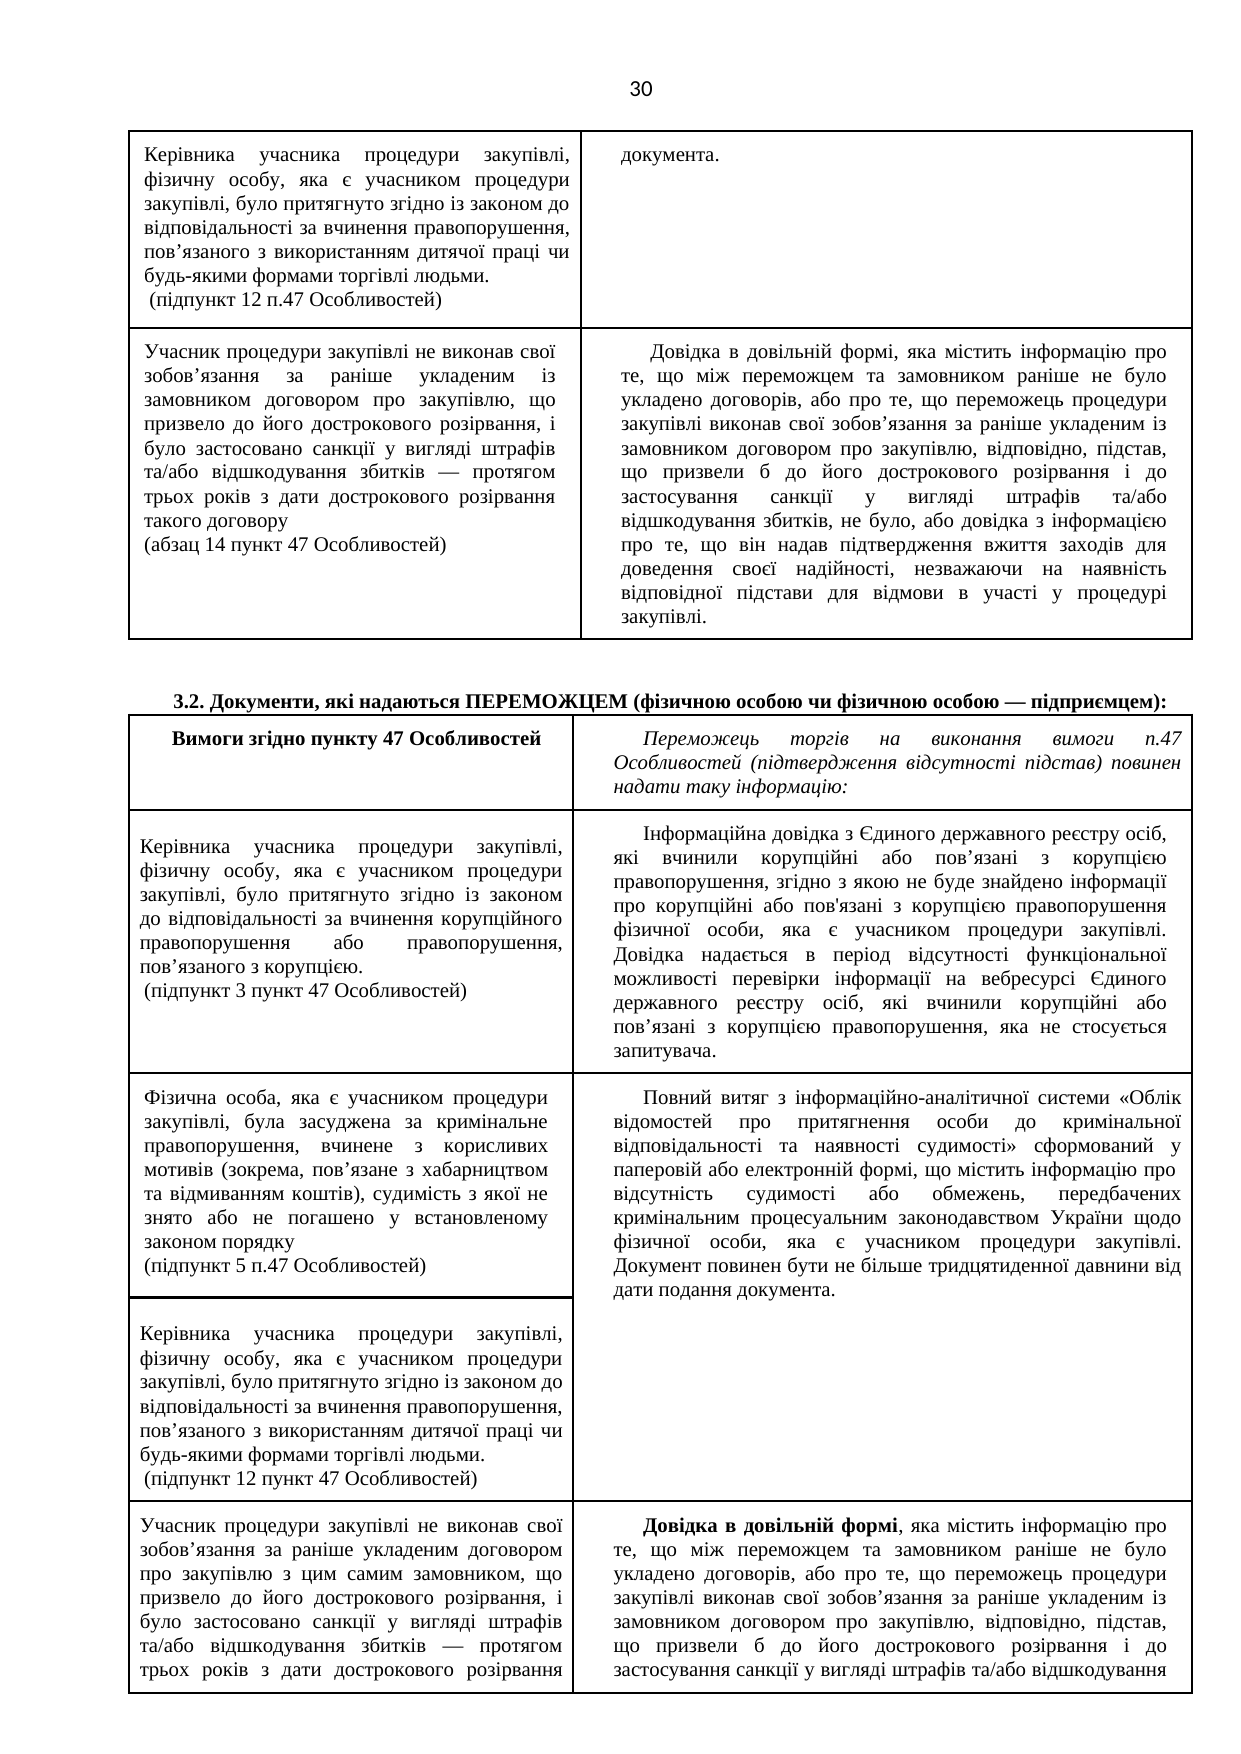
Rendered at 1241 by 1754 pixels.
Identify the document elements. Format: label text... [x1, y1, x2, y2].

table_cell Фізична особа, яка є учасником процедури закупівлі, була засуджена за кримінальне правопорушення, вчинене з корисливих мотивів (зокрема, пов’язане з хабарництвом та відмиванням коштів), судимість з якої не знято або не погашено у встановленому законом порядку (підпункт 5 п.47 Особливостей) [130, 1074, 572, 1296]
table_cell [130, 1502, 572, 1692]
table_cell Повний витяг з інформаційно-аналітичної системи «Облік відомостей про притягнення особи до кримінальної відповідальності та наявності судимості» сформований у паперовій або електронній формі, що містить інформацію про відсутність судимості або обмежень, передбачених кримінальним процесуальним законодавством України щодо фізичної особи, яка є учасником процедури закупівлі. Документ повинен бути не більше тридцятиденної давнини від дати подання документа. [574, 1074, 1191, 1500]
table_cell Учасник процедури закупівлі не виконав свої зобов’язання за раніше укладеним із замовником договором про закупівлю, що призвело до його дострокового розірвання, і було застосовано санкції у вигляді штрафів та/або відшкодування збитків — протягом трьох років з дати дострокового розірвання такого договору (абзац 14 пункт 47 Особливостей) [130, 329, 580, 638]
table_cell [574, 1502, 1191, 1692]
table_cell Довідка в довільній формі, яка містить інформацію про те, що між переможцем та замовником раніше не було укладено договорів, або про те, що переможець процедури закупівлі виконав свої зобов’язання за раніше укладеним із замовником договором про закупівлю, відповідно, підстав, що призвели б до його дострокового розірвання і до застосування санкції у вигляді штрафів та/або відшкодування збитків, не було, або довідка з інформацією про те, що він надав підтвердження вжиття заходів для доведення своєї надійності, незважаючи на наявність відповідної підстави для відмови в участі у процедурі закупівлі. [582, 329, 1191, 638]
table_cell Інформаційна довідка з Єдиного державного реєстру осіб, які вчинили корупційні або пов’язані з корупцією правопорушення, згідно з якою не буде знайдено інформації про корупційні або пов'язані з корупцією правопорушення фізичної особи, яка є учасником процедури закупівлі. Довідка надається в період відсутності функціональної можливості перевірки інформації на вебресурсі Єдиного державного реєстру осіб, які вчинили корупційні або пов’язані з корупцією правопорушення, яка не стосується запитувача. [574, 811, 1191, 1072]
table_cell Керівника учасника процедури закупівлі, фізичну особу, яка є учасником процедури закупівлі, було притягнуто згідно із законом до відповідальності за вчинення корупційного правопорушення або правопорушення, пов’язаного з корупцією. (підпункт 3 пункт 47 Особливостей) [130, 811, 572, 1072]
table_cell Керівника учасника процедури закупівлі, фізичну особу, яка є учасником процедури закупівлі, було притягнуто згідно із законом до відповідальності за вчинення правопорушення, пов’язаного з використанням дитячої праці чи будь-якими формами торгівлі людьми. (підпункт 12 пункт 47 Особливостей) [130, 1299, 572, 1500]
text 3.2. Документи, які надаються ПЕРЕМОЖЦЕМ (фізичною особою чи фізичною особою — підприємцем): [130, 689, 1181, 713]
table_header Переможець торгів на виконання вимоги п.47 Особливостей (підтвердження відсутності підстав) повинен надати таку інформацію: [574, 716, 1191, 809]
table_cell Керівника учасника процедури закупівлі, фізичну особу, яка є учасником процедури закупівлі, було притягнуто згідно із законом до відповідальності за вчинення правопорушення, пов’язаного з використанням дитячої праці чи будь-якими формами торгівлі людьми. (підпункт 12 п.47 Особливостей) [130, 132, 580, 327]
table_header Вимоги згідно пункту 47 Особливостей [130, 716, 572, 809]
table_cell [582, 132, 1191, 327]
